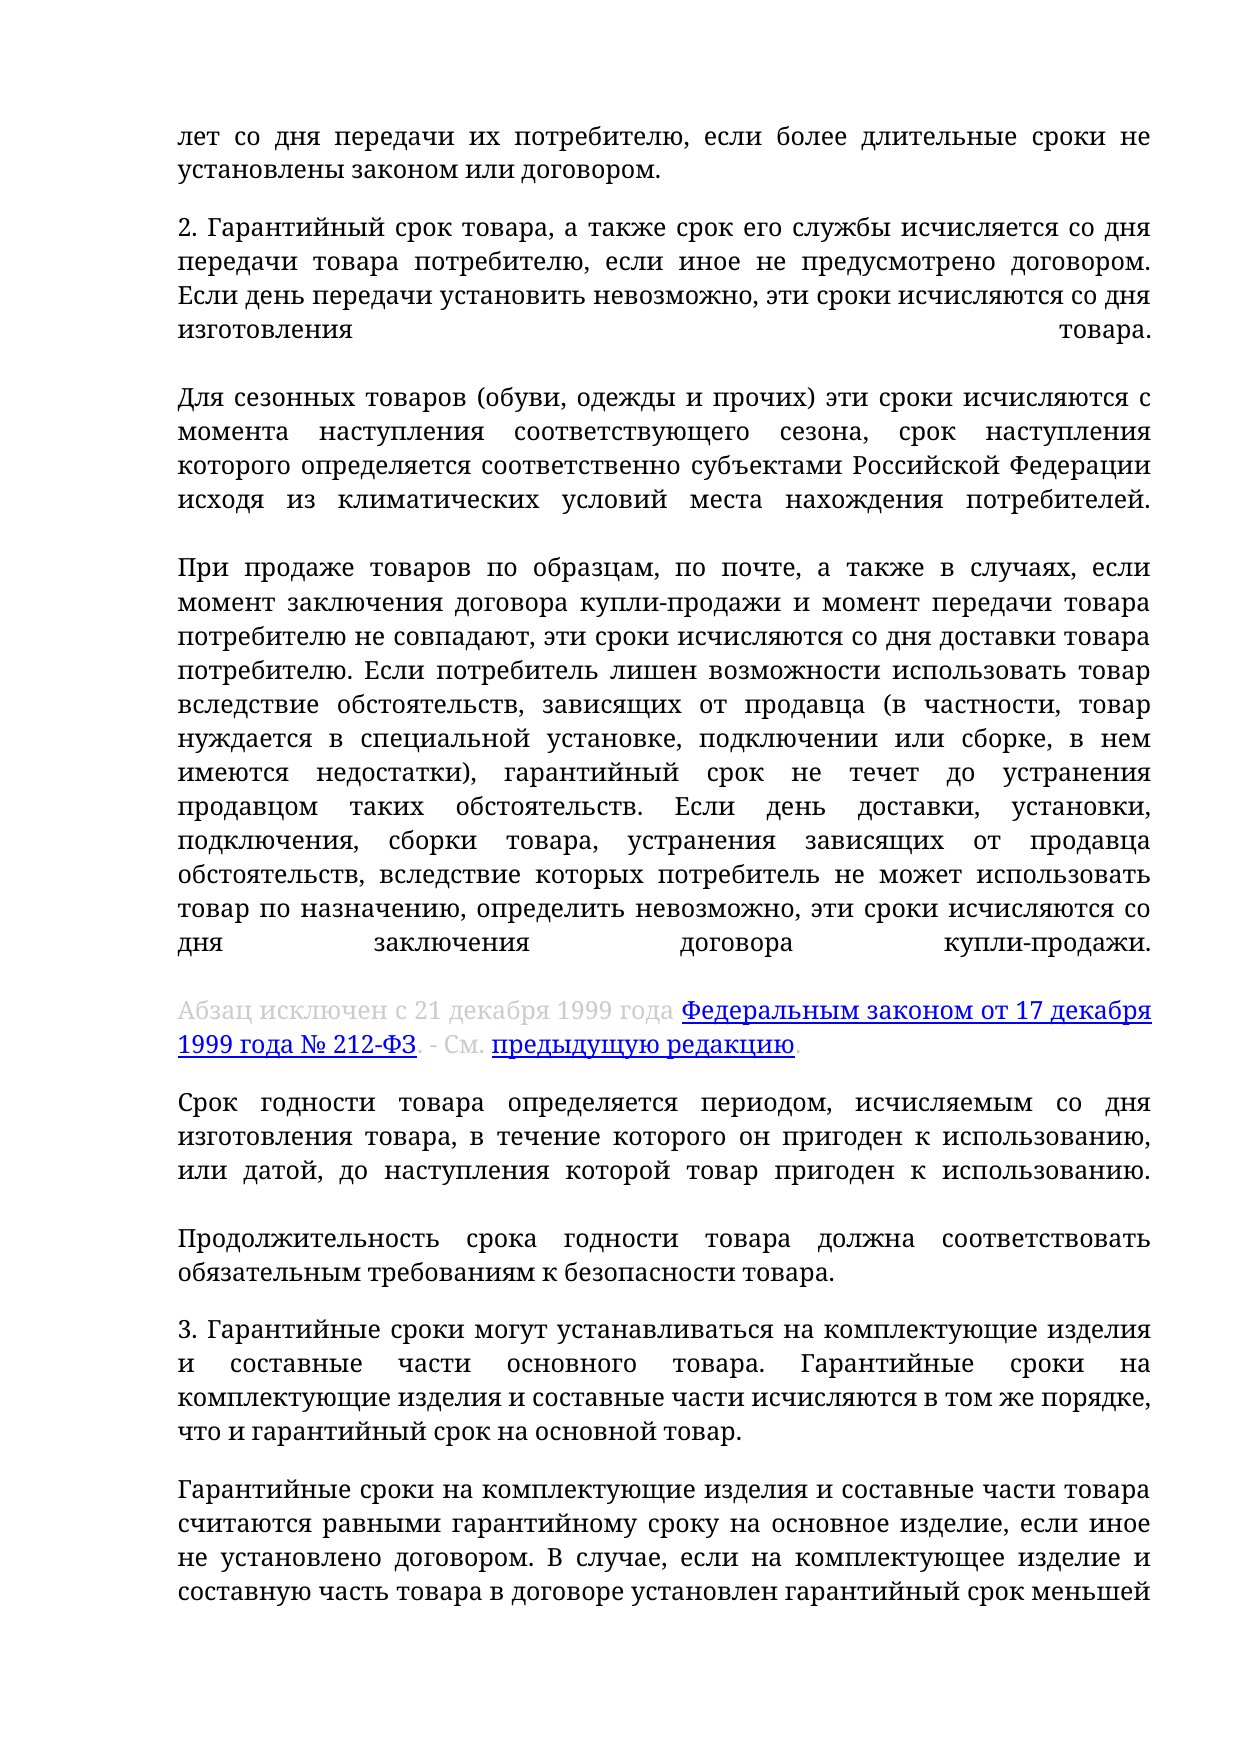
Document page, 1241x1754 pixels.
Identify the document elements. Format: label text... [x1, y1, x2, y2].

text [177, 118, 1152, 186]
text 3. Гарантийные сроки могут устанавливаться на комплектующие изделия и составные части основного товара. Гарантийные сроки на комплектующие изделия и составные части исчисляются в том же порядке, что и гарантийный срок на основной товар. [177, 1312, 1152, 1448]
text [177, 1471, 1152, 1608]
text Срок годности товара определяется периодом, исчисляемым со дня изготовления товара, в течение которого он пригоден к использованию, или датой, до наступления которой товар пригоден к использованию. Продолжительность срока годности товара должна соответствовать обязательным требованиям к безопасности товара. [177, 1084, 1152, 1289]
text 2. Гарантийный срок товара, а также срок его службы исчисляется со дня передачи товара потребителю, если иное не предусмотрено договором. Если день передачи установить невозможно, эти сроки исчисляются со дня изготовления товара. Для сезонных товаров (обуви, одежды и прочих) эти сроки исчисляются с момента наступления соответствующего сезона, срок наступления которого определяется соответственно субъектами Российской Федерации исходя из климатических условий места нахождения потребителей. При продаже товаров по образцам, по почте, а также в случаях, если момент заключения договора купли-продажи и момент передачи товара потребителю не совпадают, эти сроки исчисляются со дня доставки товара потребителю. Если потребитель лишен возможности использовать товар вследствие обстоятельств, зависящих от продавца (в частности, товар нуждается в специальной установке, подключении или сборке, в нем имеются недостатки), гарантийный срок не течет до устранения продавцом таких обстоятельств. Если день доставки, установки, подключения, сборки товара, устранения зависящих от продавца обстоятельств, вследствие которых потребитель не может использовать товар по назначению, определить невозможно, эти сроки исчисляются со дня заключения договора купли-продажи. Абзац исключен с 21 декабря 1999 года Федеральным законом от 17 декабря 1999 года № 212-ФЗ. - См. предыдущую редакцию. [177, 209, 1152, 1061]
